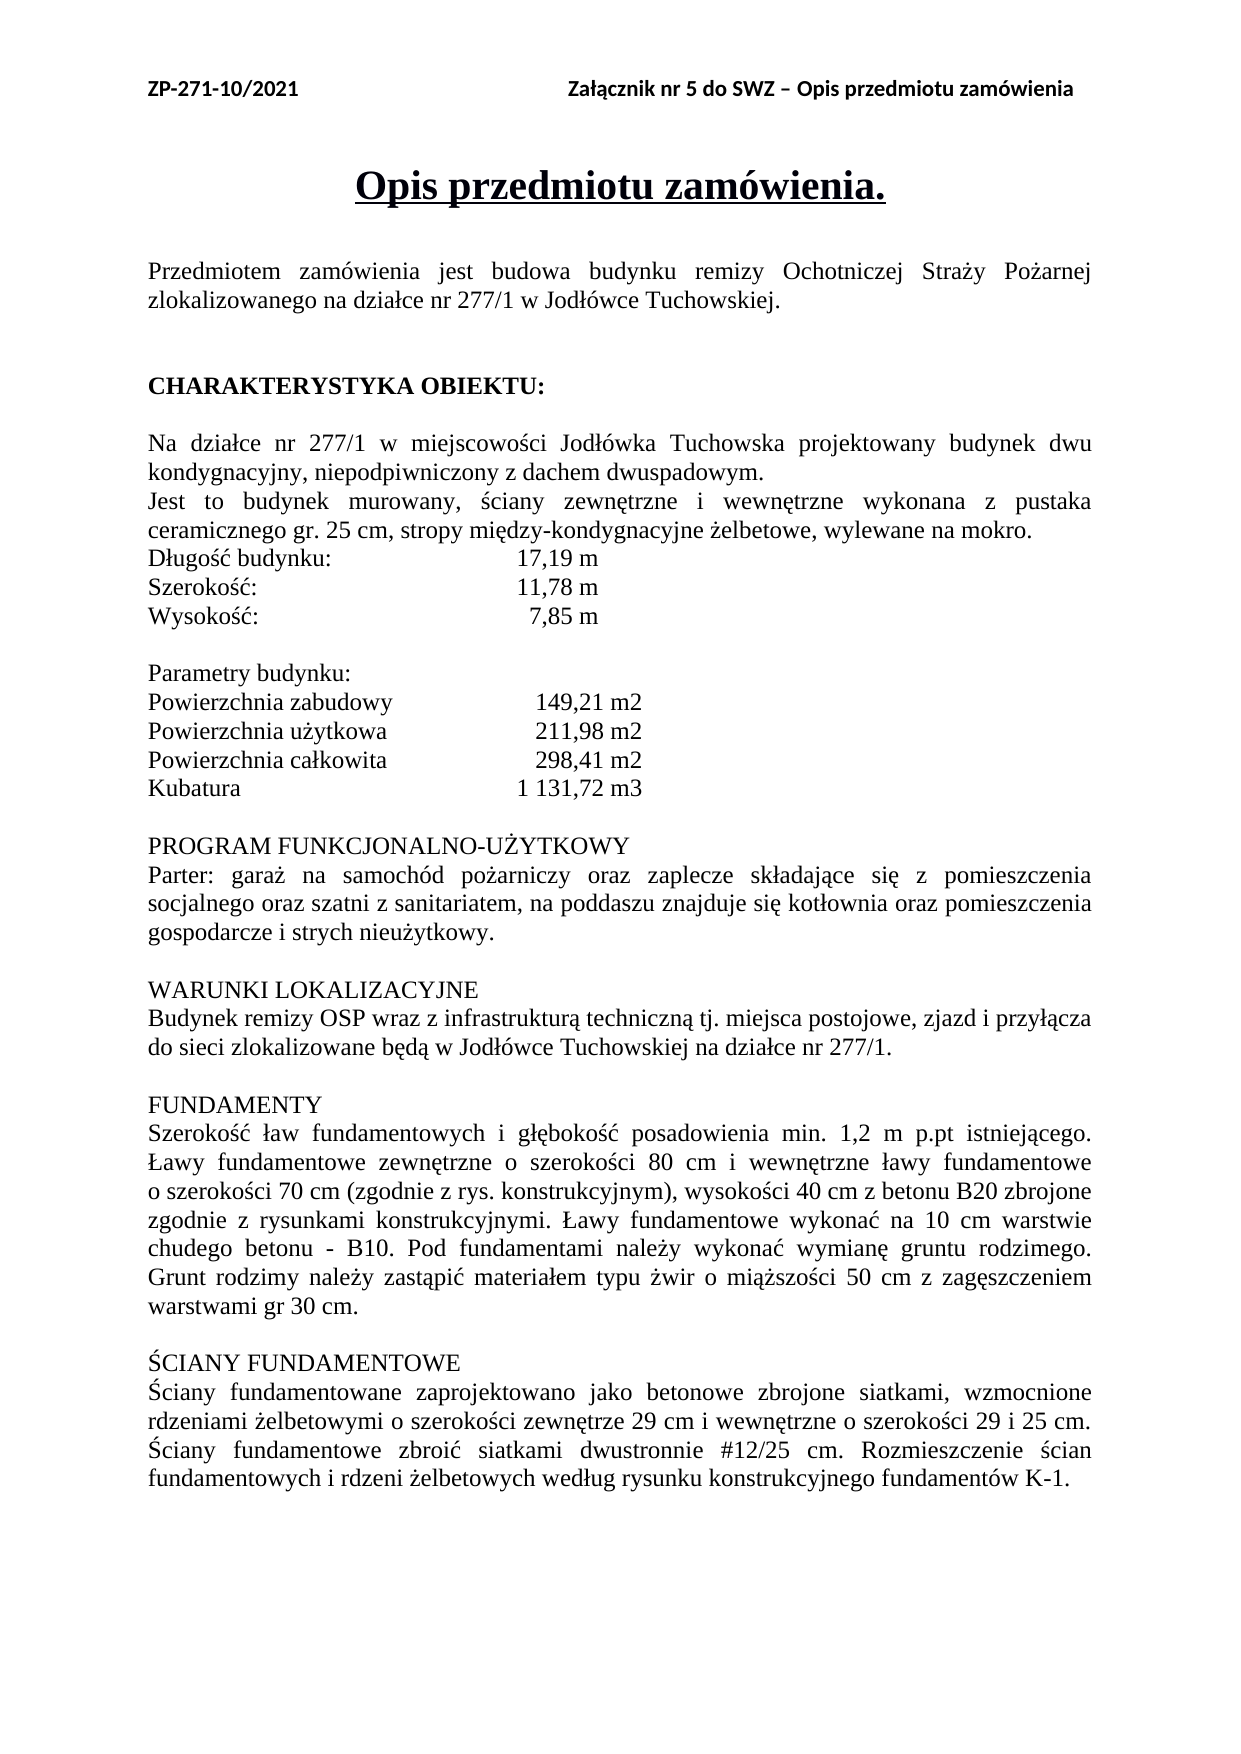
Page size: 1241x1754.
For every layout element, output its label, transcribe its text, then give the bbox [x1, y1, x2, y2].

text Powierzchnia całkowita 298,41 m2 [148, 745, 1093, 773]
text PROGRAM FUNKCJONALNO-UŻYTKOWY [148, 831, 1093, 860]
text WARUNKI LOKALIZACYJNE [148, 975, 1093, 1003]
text Na działce nr 277/1 w miejscowości Jodłówka Tuchowska projektowany budynek dwu kondygnacyjny, niepodpiwniczony z dachem dwuspadowym. [148, 428, 1093, 486]
text Przedmiotem zamówienia jest budowa budynku remizy Ochotniczej Straży Pożarnej zlokalizowanego na działce nr 277/1 w Jodłówce Tuchowskiej. [148, 256, 1093, 313]
text FUNDAMENTY [148, 1090, 1093, 1118]
text ŚCIANY FUNDAMENTOWE [148, 1348, 1093, 1377]
text Wysokość: 7,85 m [148, 601, 1093, 630]
text Długość budynku: 17,19 m [148, 543, 1093, 572]
text CHARAKTERYSTYKA OBIEKTU: [148, 371, 1093, 400]
text Ściany fundamentowane zaprojektowano jako betonowe zbrojone siatkami, wzmocnione rdzeniami żelbetowymi o szerokości zewnętrze 29 cm i wewnętrzne o szerokości 29 i 25 cm. Ściany fundamentowe zbroić siatkami dwustronnie #12/25 cm. Rozmieszczenie ścian fundamentowych i rdzeni żelbetowych według rysunku konstrukcyjnego fundamentów K-1. [148, 1377, 1093, 1492]
text Powierzchnia zabudowy 149,21 m2 [148, 687, 1093, 716]
text Parametry budynku: [148, 658, 1093, 687]
text Powierzchnia użytkowa 211,98 m2 [148, 716, 1093, 745]
text Kubatura 1 131,72 m3 [148, 773, 1093, 802]
text Parter: garaż na samochód pożarniczy oraz zaplecze składające się z pomieszczenia socjalnego oraz szatni z sanitariatem, na poddaszu znajduje się kotłownia oraz pomieszczenia gospodarcze i strych nieużytkowy. [148, 860, 1093, 946]
text Jest to budynek murowany, ściany zewnętrzne i wewnętrzne wykonana z pustaka ceramicznego gr. 25 cm, stropy między-kondygnacyjne żelbetowe, wylewane na mokro. [148, 486, 1093, 543]
text Budynek remizy OSP wraz z infrastrukturą techniczną tj. miejsca postojowe, zjazd i przyłącza do sieci zlokalizowane będą w Jodłówce Tuchowskiej na działce nr 277/1. [148, 1003, 1093, 1061]
text Szerokość: 11,78 m [148, 572, 1093, 601]
text Opis przedmiotu zamówienia. [148, 160, 1093, 208]
text Szerokość ław fundamentowych i głębokość posadowienia min. 1,2 m p.pt istniejącego. Ławy fundamentowe zewnętrzne o szerokości 80 cm i wewnętrzne ławy fundamentowe o szerokości 70 cm (zgodnie z rys. konstrukcyjnym), wysokości 40 cm z betonu B20 zbrojone zgodnie z rysunkami konstrukcyjnymi. Ławy fundamentowe wykonać na 10 cm warstwie chudego betonu - B10. Pod fundamentami należy wykonać wymianę gruntu rodzimego. Grunt rodzimy należy zastąpić materiałem typu żwir o miąższości 50 cm z zagęszczeniem warstwami gr 30 cm. [148, 1118, 1093, 1320]
